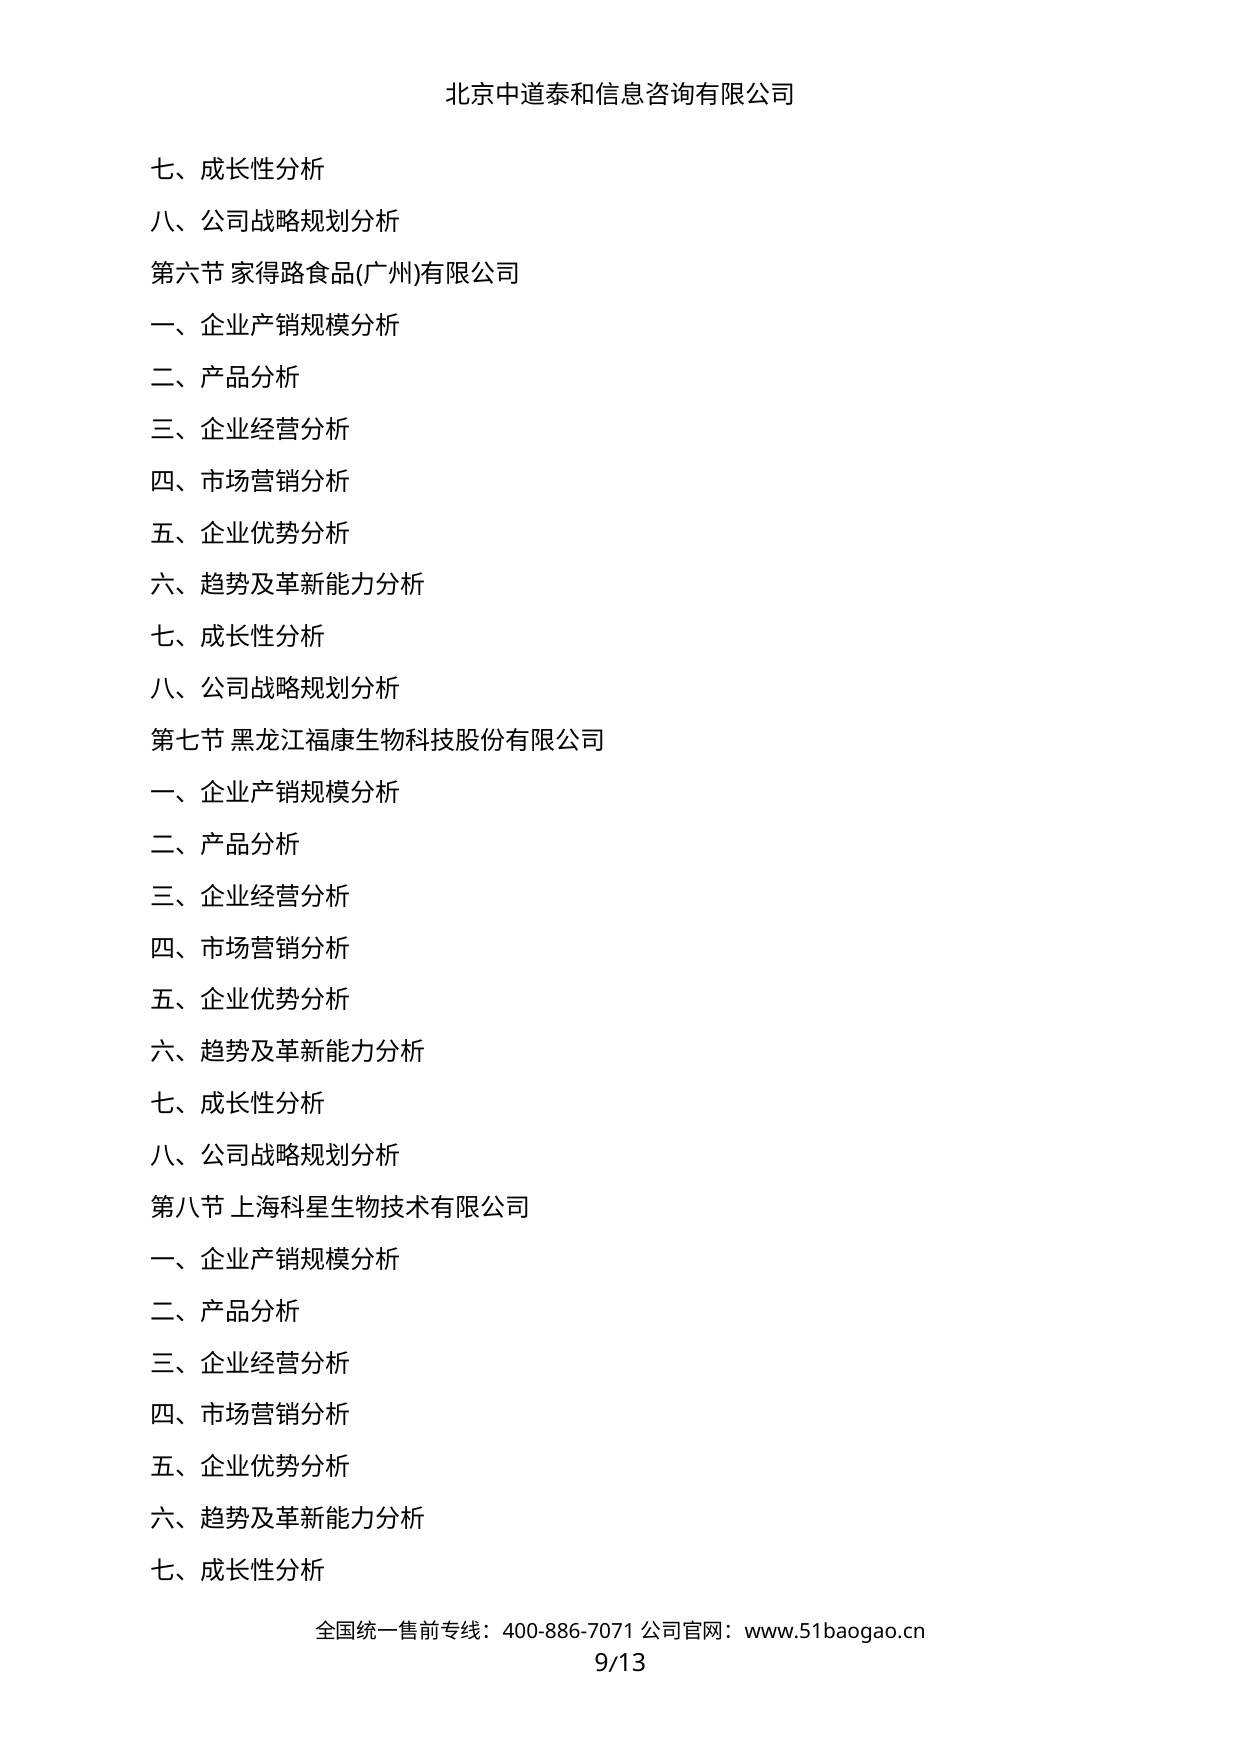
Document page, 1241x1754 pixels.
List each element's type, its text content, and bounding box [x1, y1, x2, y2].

text 八、公司战略规划分析 [150, 669, 1090, 705]
text 第六节 家得路食品(广州)有限公司 [150, 254, 1090, 290]
text 五、企业优势分析 [150, 980, 1090, 1016]
text 一、企业产销规模分析 [150, 1239, 1090, 1276]
text 二、产品分析 [150, 824, 1090, 861]
text 三、企业经营分析 [150, 409, 1090, 446]
text 第八节 上海科星生物技术有限公司 [150, 1187, 1090, 1224]
text 二、产品分析 [150, 1291, 1090, 1327]
text 七、成长性分析 [150, 617, 1090, 653]
text 六、趋势及革新能力分析 [150, 1032, 1090, 1068]
text 七、成长性分析 [150, 1551, 1090, 1587]
text 六、趋势及革新能力分析 [150, 565, 1090, 601]
text 五、企业优势分析 [150, 1447, 1090, 1483]
text 四、市场营销分析 [150, 1395, 1090, 1431]
text 七、成长性分析 [150, 1084, 1090, 1120]
text 三、企业经营分析 [150, 1343, 1090, 1379]
text 八、公司战略规划分析 [150, 202, 1090, 238]
text 第七节 黑龙江福康生物科技股份有限公司 [150, 721, 1090, 757]
text 二、产品分析 [150, 357, 1090, 394]
text 七、成长性分析 [150, 150, 1090, 186]
text 四、市场营销分析 [150, 928, 1090, 964]
text 三、企业经营分析 [150, 876, 1090, 912]
text 八、公司战略规划分析 [150, 1136, 1090, 1172]
text 六、趋势及革新能力分析 [150, 1499, 1090, 1535]
text 五、企业优势分析 [150, 513, 1090, 549]
text 四、市场营销分析 [150, 461, 1090, 497]
text 一、企业产销规模分析 [150, 306, 1090, 342]
text 一、企业产销规模分析 [150, 772, 1090, 809]
